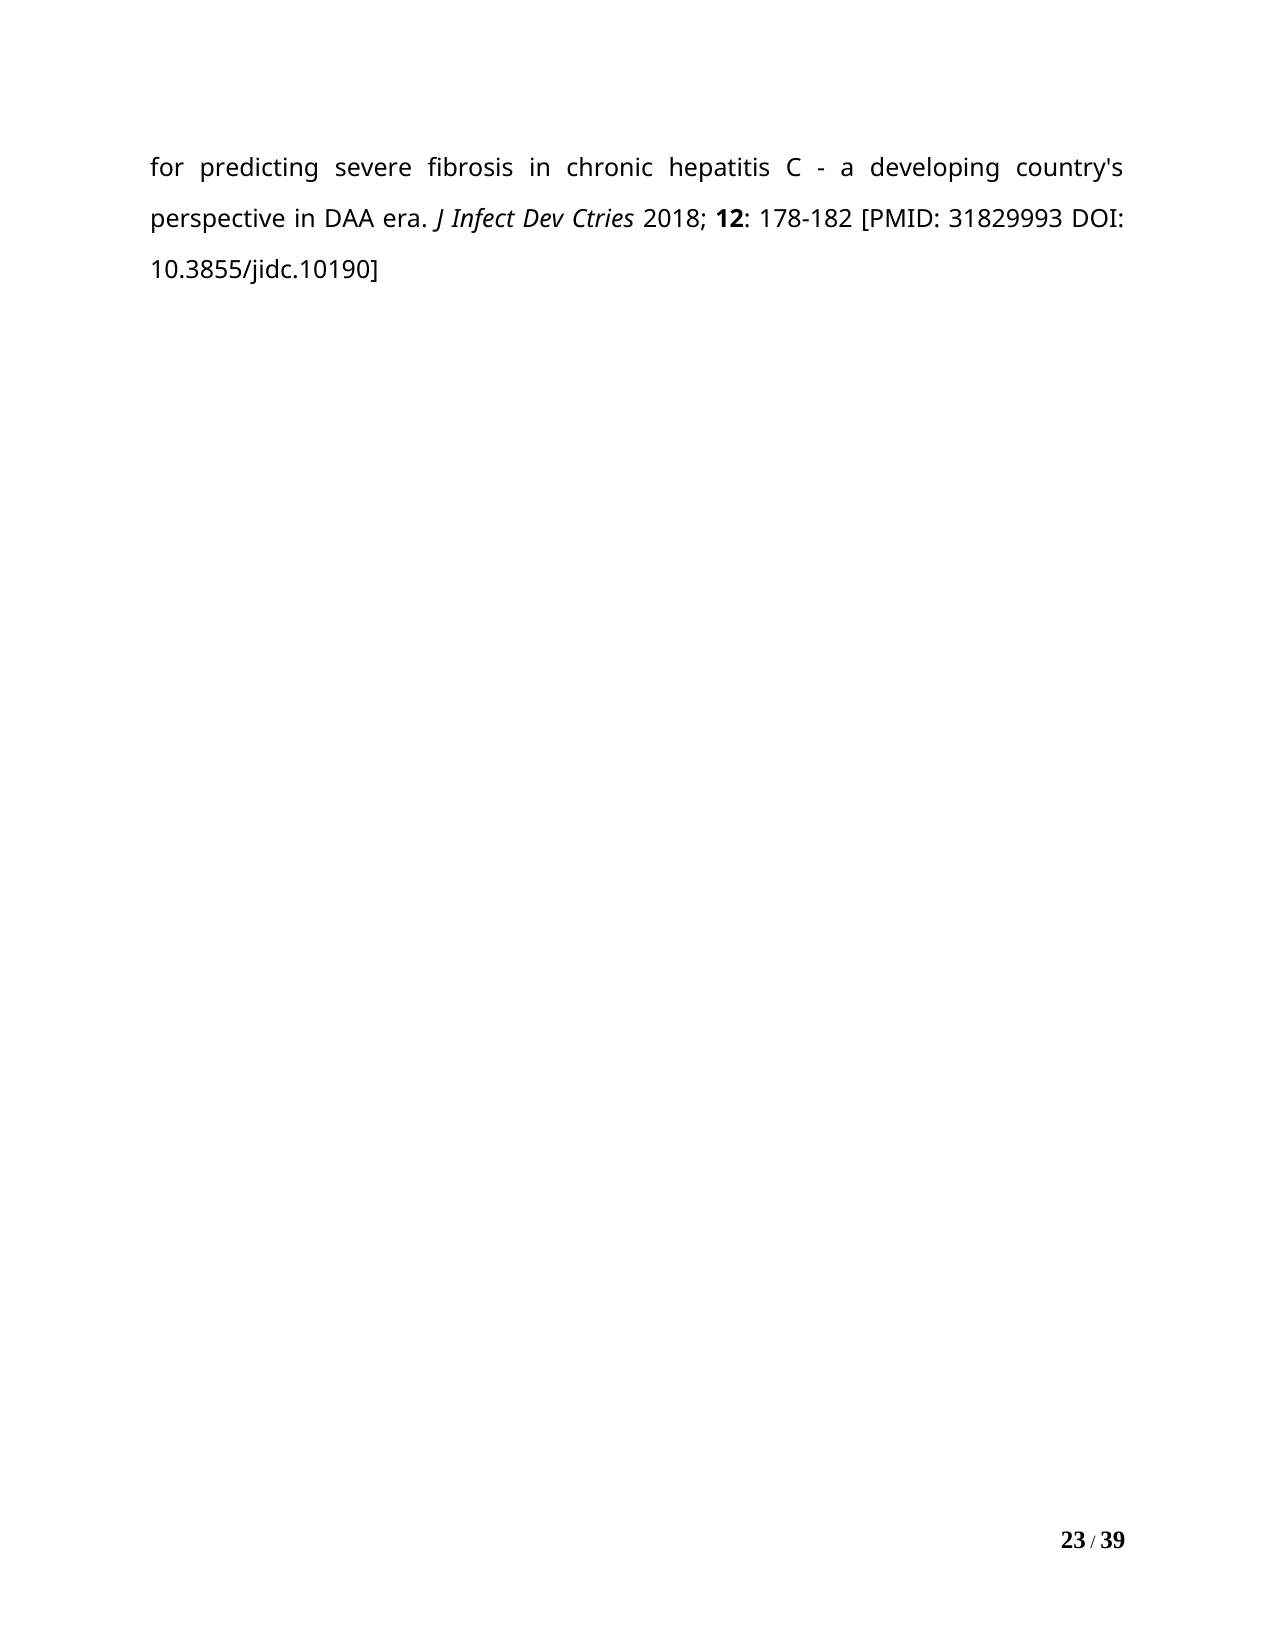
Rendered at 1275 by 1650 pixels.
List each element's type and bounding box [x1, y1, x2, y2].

text [150, 150, 1125, 286]
